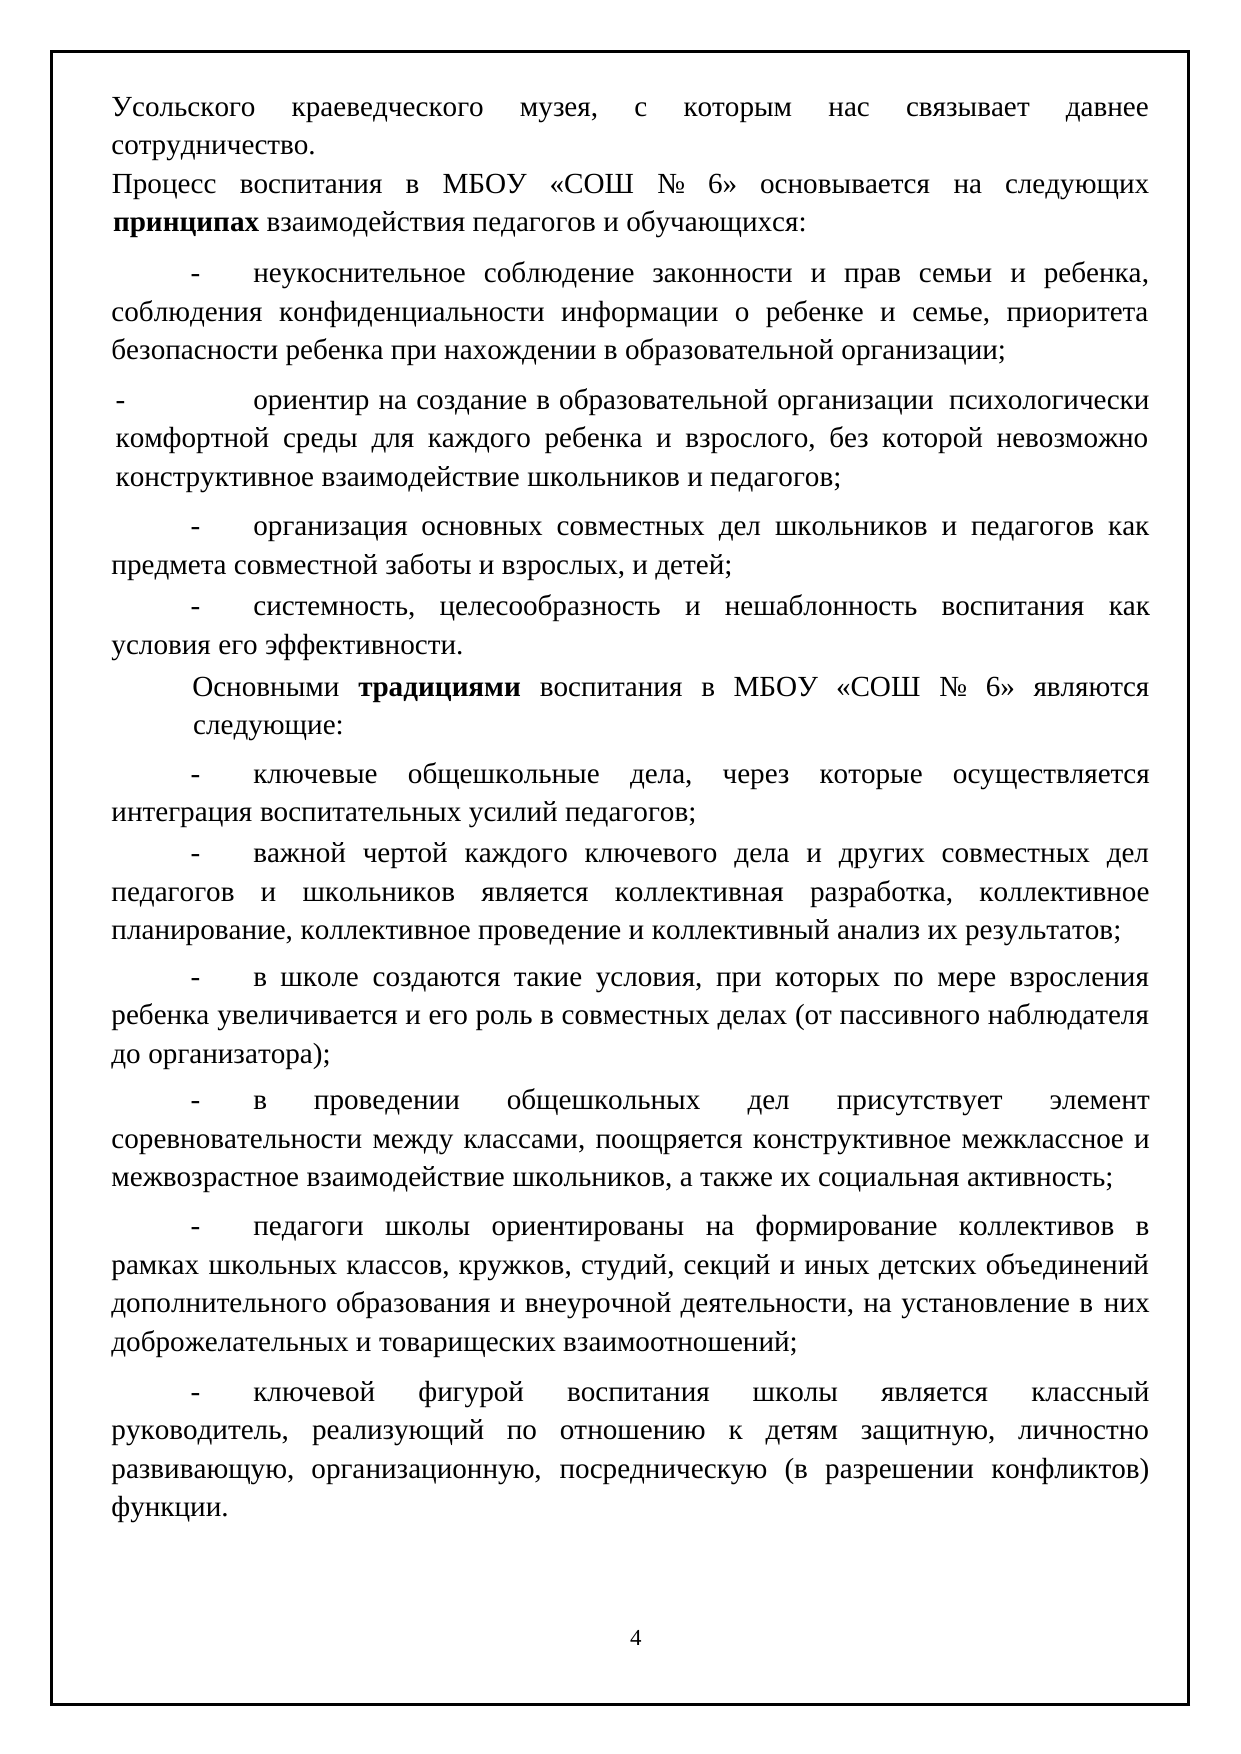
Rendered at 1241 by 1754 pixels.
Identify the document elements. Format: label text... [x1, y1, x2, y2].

list неукоснительное соблюдение законности и прав семьи и ребенка, соблюдения конфиденциальности информации о ребенке и семье, приоритета безопасности ребенка при нахождении в образовательной организации; [111, 255, 1149, 366]
list ключевой фигурой воспитания школы является классный руководитель, реализующий по отношению к детям защитную, личностно развивающую, организационную, посредническую (в разрешении конфликтов) функции. [111, 1374, 1149, 1523]
list в школе создаются такие условия, при которых по мере взросления ребенка увеличивается и его роль в совместных делах (от пассивного наблюдателя до организатора); [111, 959, 1149, 1069]
list ключевые общешкольные дела, через которые осуществляется интеграция воспитательных усилий педагогов; [111, 756, 1149, 828]
text Основными традициями воспитания в МБОУ «СОШ № 6» являются следующие: [192, 669, 1149, 741]
list организация основных совместных дел школьников и педагогов как предмета совместной заботы и взрослых, и детей; [111, 508, 1149, 581]
list системность, целесообразность и нешаблонность воспитания как условия его эффективности. [111, 588, 1149, 660]
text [111, 89, 1149, 161]
list ориентир на создание в образовательной организации психологически комфортной среды для каждого ребенка и взрослого, без которой невозможно конструктивное взаимодействие школьников и педагогов; [115, 382, 1149, 493]
text Процесс воспитания в МБОУ «СОШ № 6» основывается на следующих принципах взаимодействия педагогов и обучающихся: [112, 166, 1149, 238]
list педагоги школы ориентированы на формирование коллективов в рамках школьных классов, кружков, студий, секций и иных детских объединений дополнительного образования и внеурочной деятельности, на установление в них доброжелательных и товарищеских взаимоотношений; [111, 1208, 1149, 1358]
list важной чертой каждого ключевого дела и других совместных дел педагогов и школьников является коллективная разработка, коллективное планирование, коллективное проведение и коллективный анализ их результатов; [111, 835, 1149, 946]
list в проведении общешкольных дел присутствует элемент соревновательности между классами, поощряется конструктивное межклассное и межвозрастное взаимодействие школьников, а также их социальная активность; [111, 1082, 1149, 1193]
